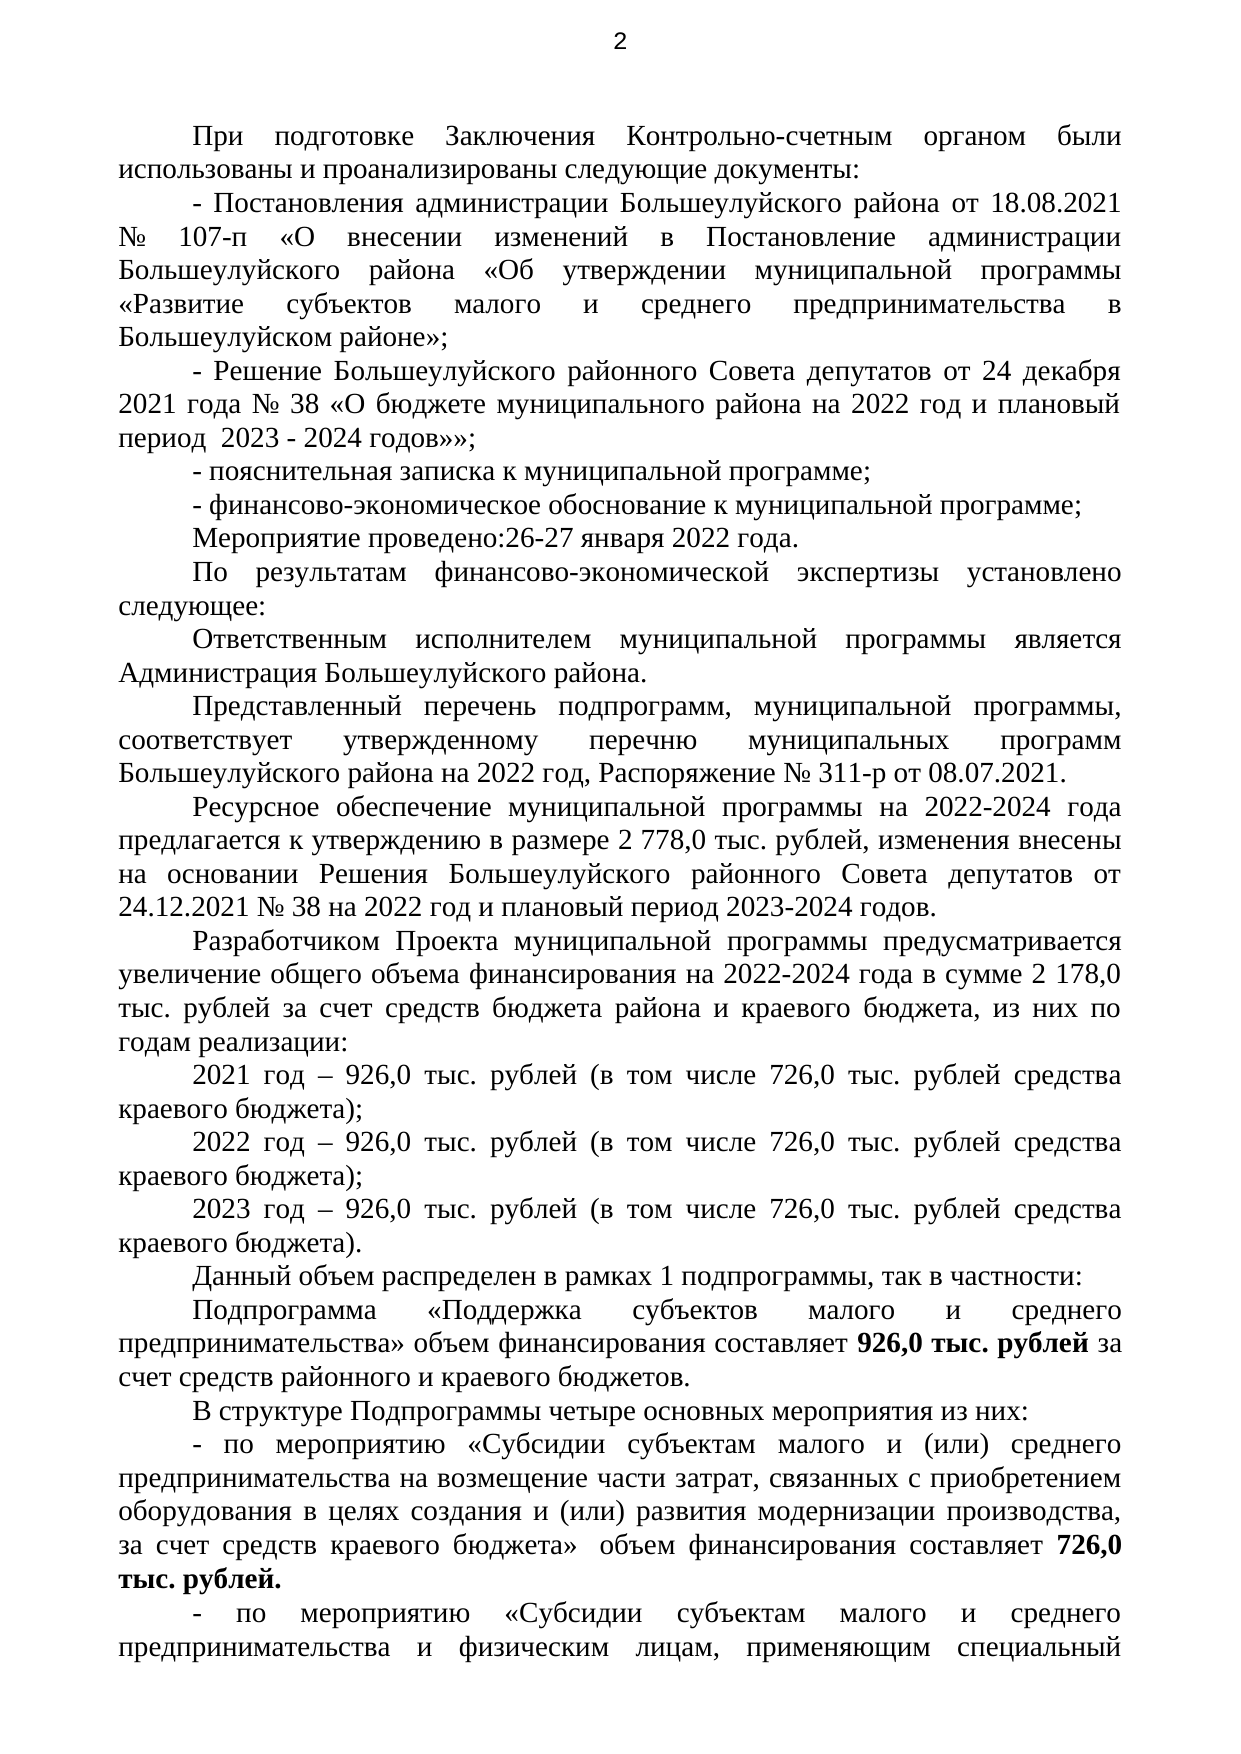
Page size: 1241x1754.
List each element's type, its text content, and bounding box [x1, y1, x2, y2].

text Представленный перечень подпрограмм, муниципальной программы, соответствует утвержденному перечню муниципальных программ Большеулуйского района на 2022 год, Распоряжение № 311-р от 08.07.2021. [118, 688, 1122, 789]
text 2021 год – 926,0 тыс. рублей (в том числе 726,0 тыс. рублей средства краевого бюджета); [118, 1057, 1122, 1124]
text При подготовке Заключения Контрольно-счетным органом были использованы и проанализированы следующие документы: [118, 118, 1122, 185]
text Ресурсное обеспечение муниципальной программы на 2022-2024 года предлагается к утверждению в размере 2 778,0 тыс. рублей, изменения внесены на основании Решения Большеулуйского районного Совета депутатов от 24.12.2021 № 38 на 2022 год и плановый период 2023-2024 годов. [118, 789, 1122, 923]
text - финансово-экономическое обоснование к муниципальной программе; [118, 487, 1122, 521]
text 2022 год – 926,0 тыс. рублей (в том числе 726,0 тыс. рублей средства краевого бюджета); [118, 1124, 1122, 1191]
text - Постановления администрации Большеулуйского района от 18.08.2021 № 107-п «О внесении изменений в Постановление администрации Большеулуйского района «Об утверждении муниципальной программы «Развитие субъектов малого и среднего предпринимательства в Большеулуйском районе»; [118, 185, 1122, 353]
text Данный объем распределен в рамках 1 подпрограммы, так в частности: [118, 1258, 1122, 1292]
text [118, 1595, 1122, 1662]
text Подпрограмма «Поддержка субъектов малого и среднего предпринимательства» объем финансирования составляет 926,0 тыс. рублей за счет средств районного и краевого бюджетов. [118, 1292, 1122, 1393]
text Разработчиком Проекта муниципальной программы предусматривается увеличение общего объема финансирования на 2022-2024 года в сумме 2 178,0 тыс. рублей за счет средств бюджета района и краевого бюджета, из них по годам реализации: [118, 923, 1122, 1057]
text По результатам финансово-экономической экспертизы установлено следующее: [118, 554, 1122, 621]
text - пояснительная записка к муниципальной программе; [118, 453, 1122, 487]
text 2023 год – 926,0 тыс. рублей (в том числе 726,0 тыс. рублей средства краевого бюджета). [118, 1191, 1122, 1258]
text Мероприятие проведено:26-27 января 2022 года. [118, 521, 1122, 554]
text - Решение Большеулуйского районного Совета депутатов от 24 декабря 2021 года № 38 «О бюджете муниципального района на 2022 год и плановый период 2023 - 2024 годов»»; [118, 353, 1122, 453]
text - по мероприятию «Субсидии субъектам малого и (или) среднего предпринимательства на возмещение части затрат, связанных с приобретением оборудования в целях создания и (или) развития модернизации производства, за счет средств краевого бюджета» объем финансирования составляет 726,0 тыс. рублей. [118, 1426, 1122, 1595]
text Ответственным исполнителем муниципальной программы является Администрация Большеулуйского района. [118, 621, 1122, 688]
text В структуре Подпрограммы четыре основных мероприятия из них: [118, 1393, 1122, 1426]
